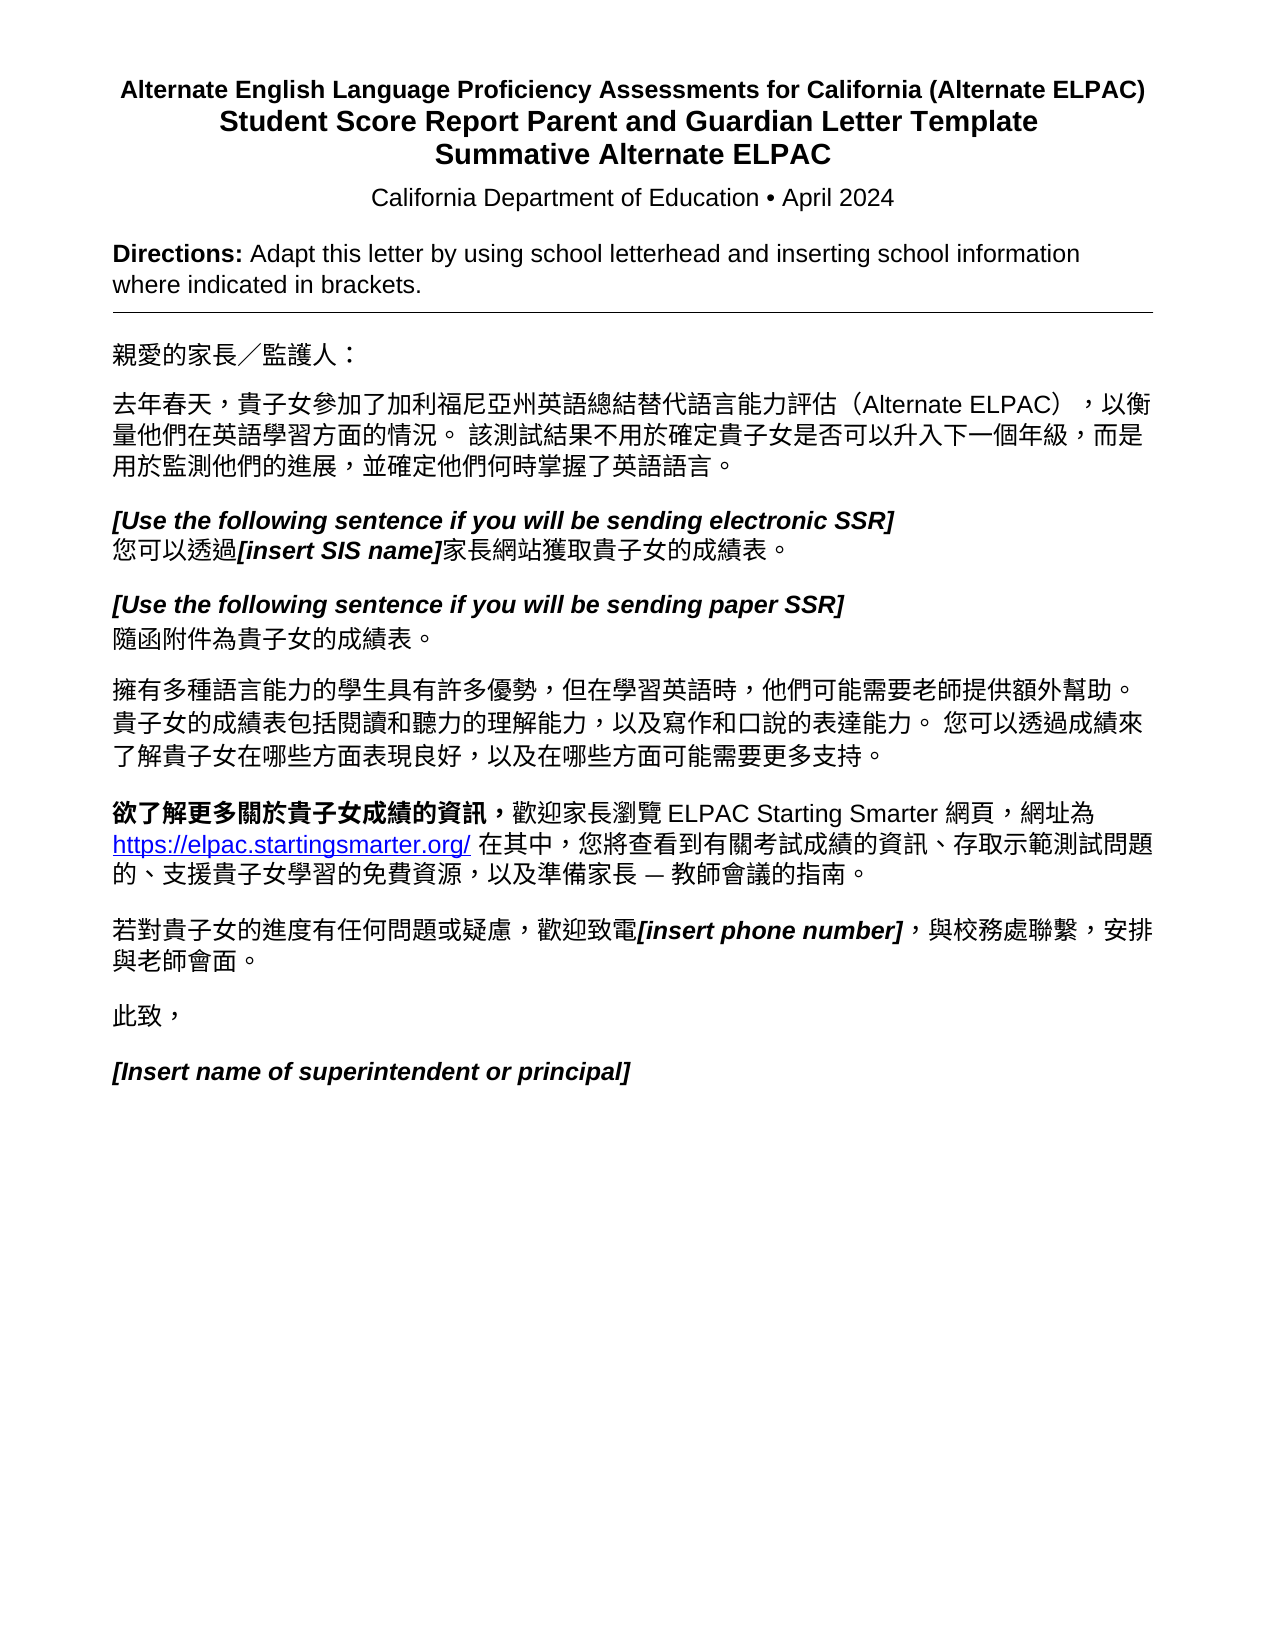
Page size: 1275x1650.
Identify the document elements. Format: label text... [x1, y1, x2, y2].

text 若對貴子女的進度有任何問題或疑慮，歡迎致電[insert phone number]，與校務處聯繫，安排與老師會面。 [112, 915, 1153, 976]
text 親愛的家長／監護人： [112, 340, 1153, 371]
text 此致， [112, 1001, 1153, 1032]
text California Department of Education • April 2024 [112, 183, 1153, 212]
text [Insert name of superintendent or principal] [112, 1057, 1153, 1086]
text 您可以透過[insert SIS name]家長網站獲取貴子女的成績表。 [112, 535, 1153, 565]
subtitle Alternate English Language Proficiency Assessments for California (Alternate ELPAC) Student Score Report Parent and Guardian Letter Template Summative Alternate ELPAC [112, 75, 1153, 171]
text [Use the following sentence if you will be sending paper SSR] [112, 590, 1153, 619]
text 隨函附件為貴子女的成績表。 [112, 619, 1153, 655]
text [Use the following sentence if you will be sending electronic SSR] [112, 506, 1153, 535]
text Directions: Adapt this letter by using school letterhead and inserting school information where indicated in brackets. [112, 239, 1153, 313]
text 去年春天，貴子女參加了加利福尼亞州英語總結替代語言能力評估（Alternate ELPAC），以衡量他們在英語學習方面的情況。 該測試結果不用於確定貴子女是否可以升入下一個年級，而是用於監測他們的進展，並確定他們何時掌握了英語語言。 [112, 389, 1153, 481]
text 擁有多種語言能力的學生具有許多優勢，但在學習英語時，他們可能需要老師提供額外幫助。 貴子女的成績表包括閱讀和聽力的理解能力，以及寫作和口說的表達能力。 您可以透過成績來了解貴子女在哪些方面表現良好，以及在哪些方面可能需要更多支持。 [112, 675, 1153, 771]
text 欲了解更多關於貴子女成績的資訊，歡迎家長瀏覽ELPAC Starting Smarter 網頁，網址為https://elpac.startingsmarter.org/ 在其中，您將查看到有關考試成績的資訊、存取示範測試問題的、支援貴子女學習的免費資源，以及準備家長 — 教師會議的指南。 [112, 799, 1153, 890]
